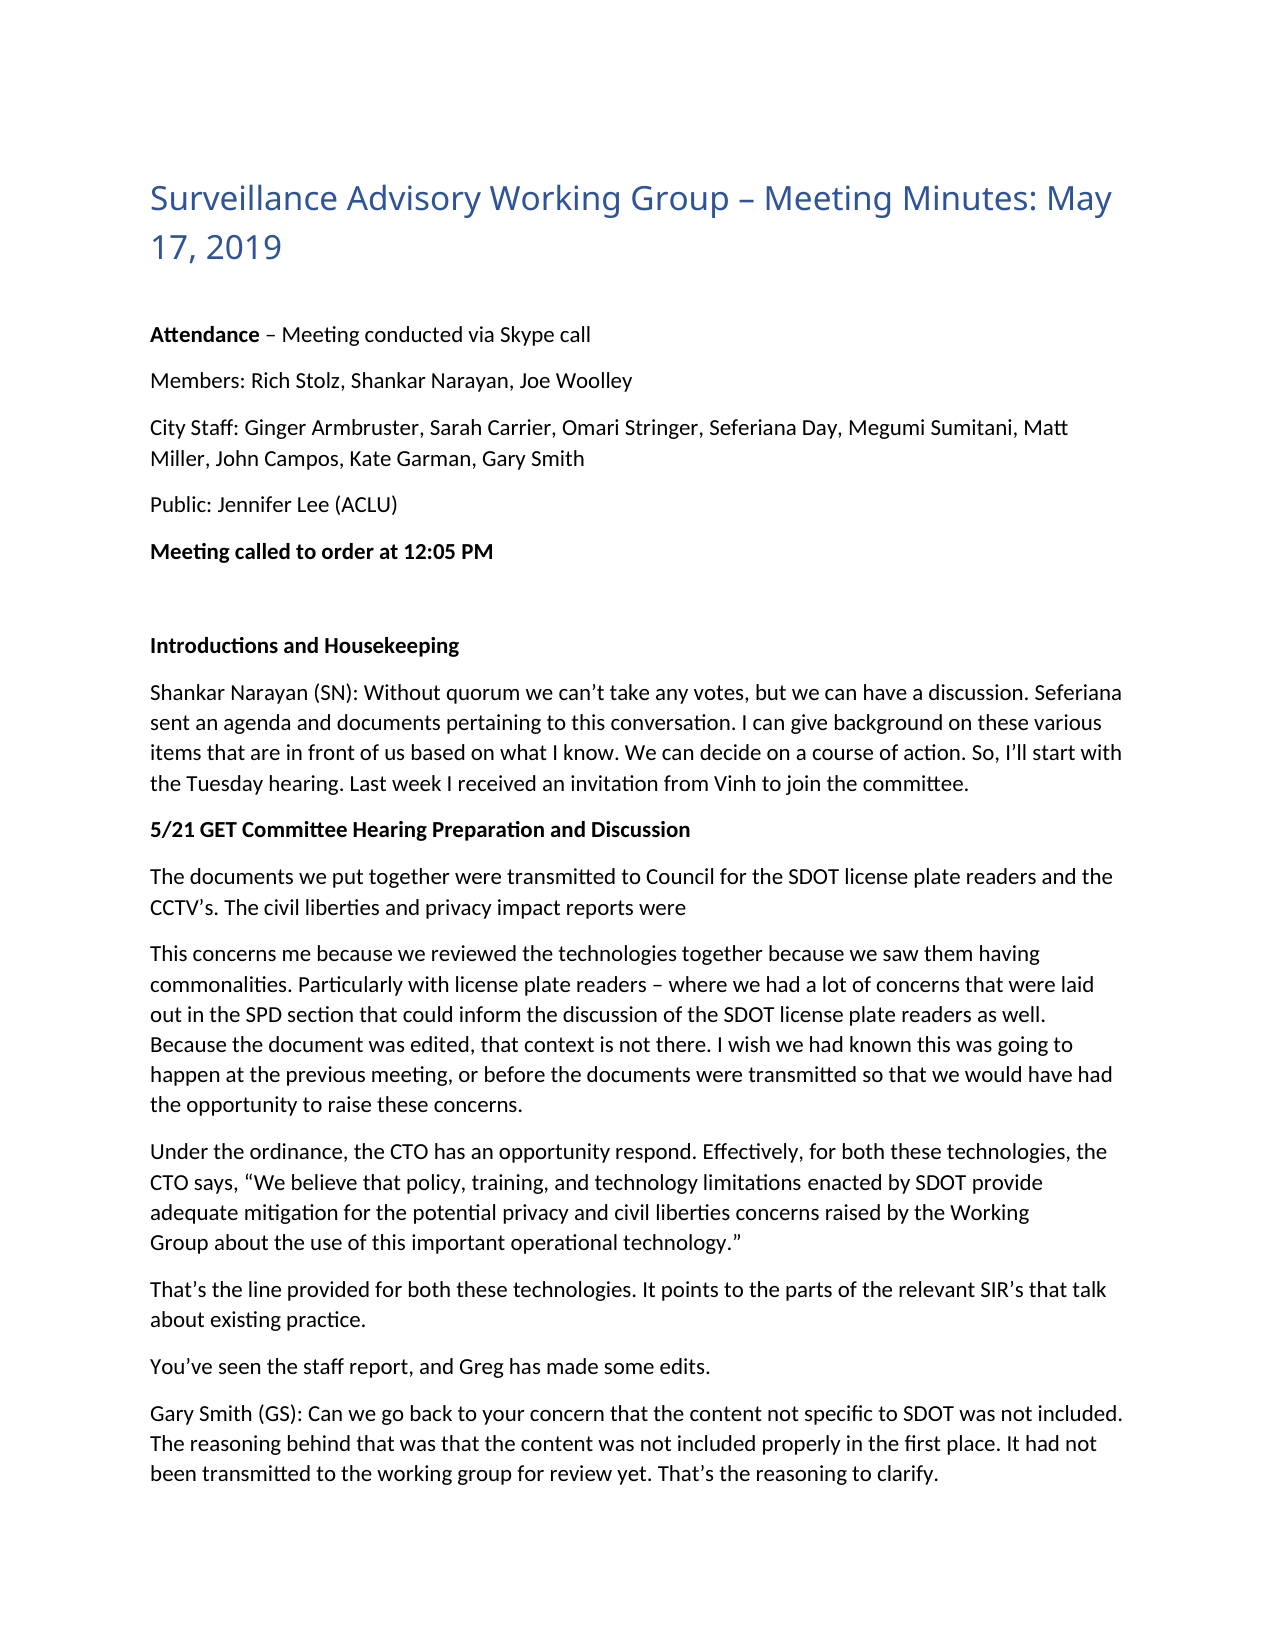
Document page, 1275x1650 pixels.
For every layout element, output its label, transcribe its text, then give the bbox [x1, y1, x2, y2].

text Public: Jennifer Lee (ACLU) [150, 491, 1125, 519]
text Under the ordinance, the CTO has an opportunity respond. Effectively, for both these technologies, the CTO says, “We believe that policy, training, and technology limitations enacted by SDOT provide adequate mitigation for the potential privacy and civil liberties concerns raised by the Working Group about the use of this important operational technology.” [150, 1137, 1125, 1256]
subtitle Surveillance Advisory Working Group – Meeting Minutes: May 17, 2019 [150, 175, 1125, 269]
text You’ve seen the staff report, and Greg has made some edits. [150, 1352, 1125, 1380]
text 5/21 GET Committee Hearing Preparation and Discussion [150, 816, 1125, 844]
text That’s the line provided for both these technologies. It points to the parts of the relevant SIR’s that talk about existing practice. [150, 1275, 1125, 1333]
text Members: Rich Stolz, Shankar Narayan, Joe Woolley [150, 367, 1125, 395]
text This concerns me because we reviewed the technologies together because we saw them having commonalities. Particularly with license plate readers – where we had a lot of concerns that were laid out in the SPD section that could inform the discussion of the SDOT license plate readers as well. Because the document was edited, that context is not there. I wish we had known this was going to happen at the previous meeting, or before the documents were transmitted so that we would have had the opportunity to raise these concerns. [150, 939, 1125, 1119]
text Introductions and Housekeeping [150, 631, 1125, 659]
text The documents we put together were transmitted to Council for the SDOT license plate readers and the CCTV’s. The civil liberties and privacy impact reports were [150, 862, 1125, 921]
text Gary Smith (GS): Can we go back to your concern that the content not specific to SDOT was not included. The reasoning behind that was that the content was not included properly in the first place. It had not been transmitted to the working group for review yet. That’s the reasoning to clarify. [150, 1399, 1125, 1487]
text Shankar Narayan (SN): Without quorum we can’t take any votes, but we can have a discussion. Seferiana sent an agenda and documents pertaining to this conversation. I can give background on these various items that are in front of us based on what I know. We can decide on a course of action. So, I’ll start with the Tuesday hearing. Last week I received an invitation from Vinh to join the committee. [150, 678, 1125, 797]
text Meeting called to order at 12:05 PM [150, 537, 1125, 566]
text City Staff: Ginger Armbruster, Sarah Carrier, Omari Stringer, Seferiana Day, Megumi Sumitani, Matt Miller, John Campos, Kate Garman, Gary Smith [150, 413, 1125, 472]
text Attendance – Meeting conducted via Skype call [150, 320, 1125, 348]
